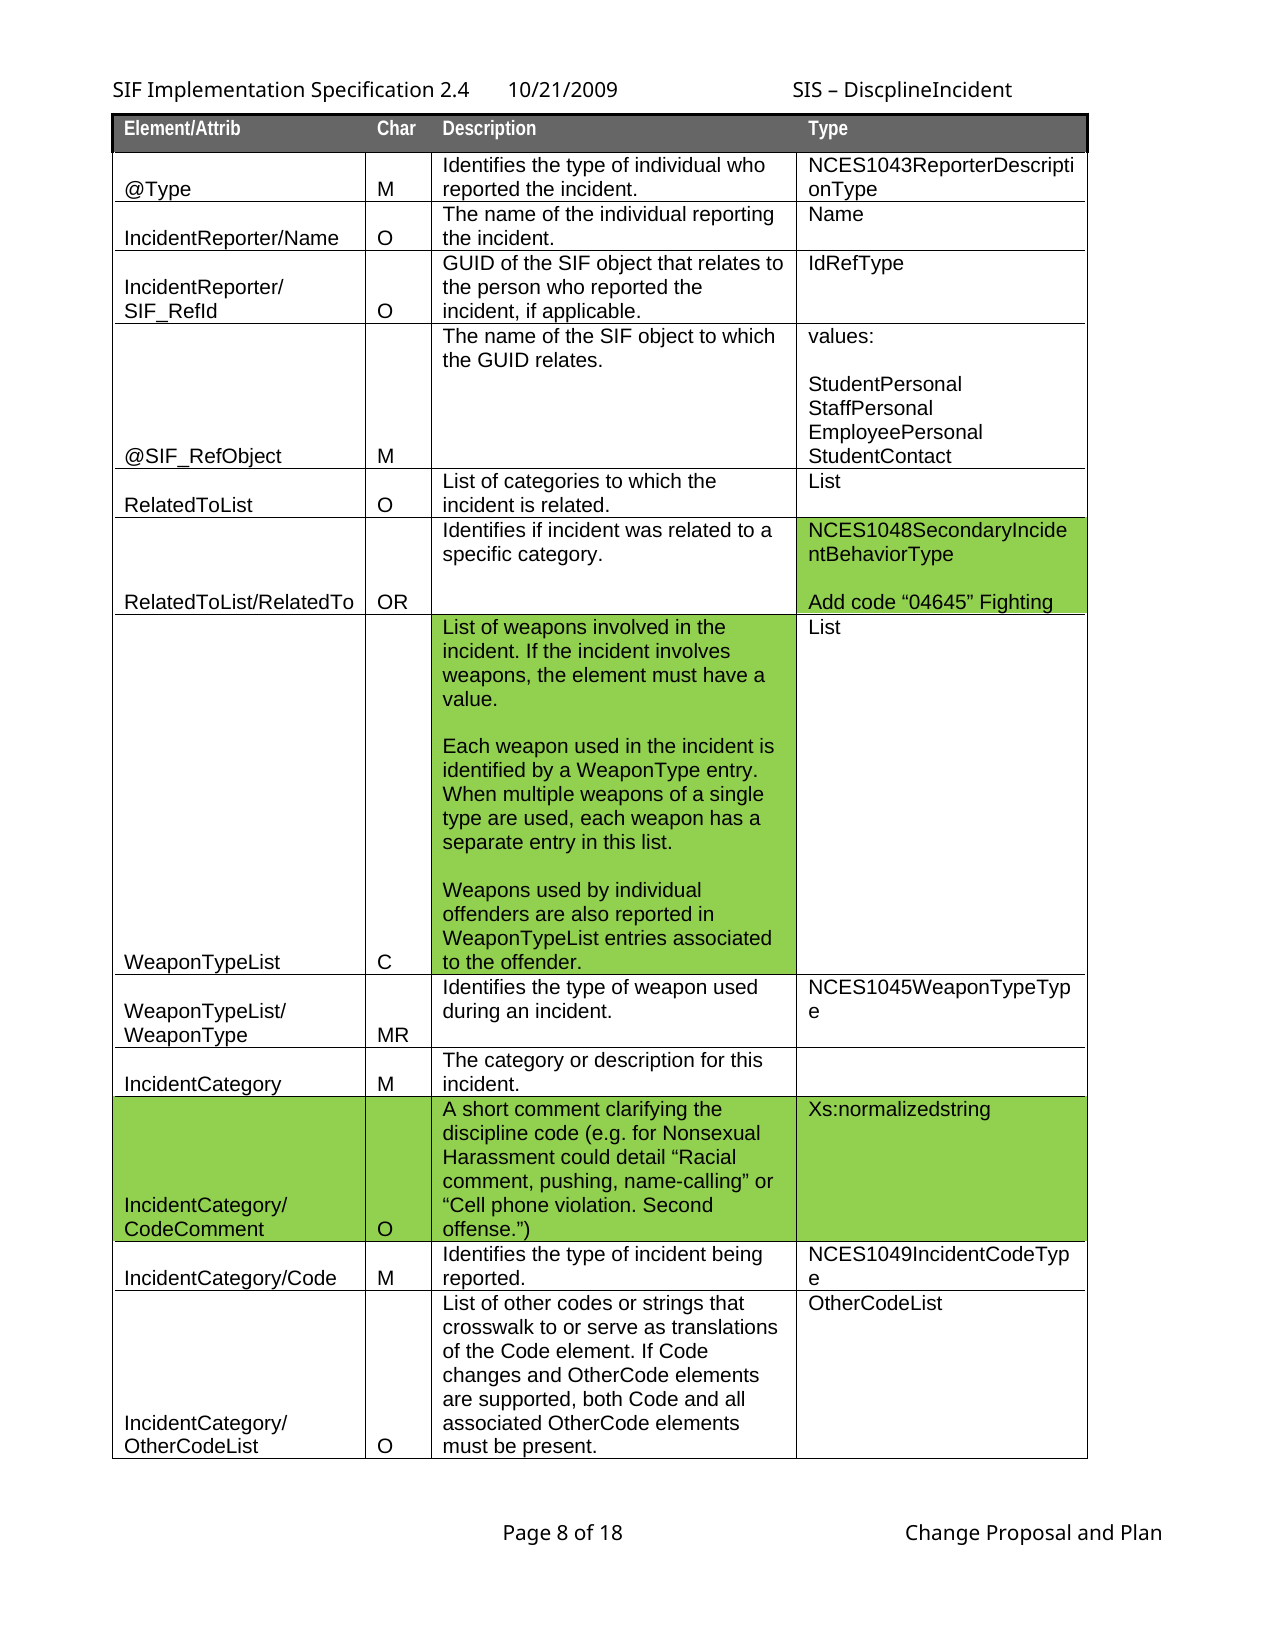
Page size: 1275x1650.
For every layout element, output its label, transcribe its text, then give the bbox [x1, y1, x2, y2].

table_cell @Type [113, 152, 365, 201]
table_cell Identifies the type of incident being reported. [432, 1242, 796, 1289]
table_cell IncidentCategory/OtherCodeList [113, 1290, 365, 1458]
table_cell IncidentReporter/Name [113, 201, 365, 250]
table_cell NCES1048SecondaryIncidentBehaviorType Add code “04645” Fighting [797, 517, 1087, 613]
table_cell NCES1049IncidentCodeType [797, 1241, 1087, 1289]
table_cell RelatedToList [113, 468, 365, 517]
table_cell M [366, 324, 431, 468]
table_cell GUID of the SIF object that relates to the person who reported the incident, if applicable. [432, 251, 796, 323]
table_cell [797, 1047, 1087, 1096]
table_cell O [366, 251, 431, 323]
table_cell IncidentCategory/CodeComment [113, 1096, 365, 1241]
table_cell O [366, 469, 431, 517]
table_cell OtherCodeList [797, 1290, 1087, 1458]
table_cell List of other codes or strings that crosswalk to or serve as translations of the Code element. If Code changes and OtherCode elements are supported, both Code and all associated OtherCode elements must be present. [432, 1291, 796, 1458]
table_cell IncidentCategory [113, 1047, 365, 1096]
table_cell M [366, 1242, 431, 1289]
table_cell O [366, 1097, 431, 1241]
table_cell NCES1043ReporterDescriptionType [797, 152, 1087, 201]
table_cell The name of the SIF object to which the GUID relates. [432, 324, 796, 468]
table_cell List [797, 614, 1087, 974]
table_cell Identifies the type of individual who reported the incident. [432, 153, 796, 201]
table_header Type [797, 116, 1086, 152]
table_cell A short comment clarifying the discipline code (e.g. for Nonsexual Harassment could detail “Racial comment, pushing, name-calling” or “Cell phone violation. Second offense.”) [432, 1097, 796, 1241]
table_header Element/Attrib [114, 116, 366, 152]
table_cell List [797, 468, 1087, 517]
table_header Description [431, 116, 797, 152]
table_cell MR [366, 975, 431, 1047]
table_cell IncidentReporter/SIF_RefId [113, 250, 365, 323]
table_cell IncidentCategory/Code [113, 1241, 365, 1289]
table_cell O [366, 202, 431, 250]
table_cell WeaponTypeList/WeaponType [113, 974, 365, 1047]
table_cell Identifies if incident was related to a specific category. [432, 518, 796, 613]
table_cell C [366, 615, 431, 974]
table_cell WeaponTypeList [113, 614, 365, 974]
table_cell Identifies the type of weapon used during an incident. [432, 975, 796, 1047]
table_cell Name [797, 201, 1087, 250]
table_cell @SIF_RefObject [113, 323, 365, 468]
table_cell values: StudentPersonal StaffPersonal EmployeePersonal StudentContact [797, 323, 1087, 468]
table_cell O [366, 1291, 431, 1458]
table_cell The name of the individual reporting the incident. [432, 202, 796, 250]
table_cell The category or description for this incident. [432, 1048, 796, 1096]
table_cell IdRefType [797, 250, 1087, 323]
table_cell Xs:normalizedstring [797, 1096, 1087, 1241]
table_cell M [366, 1048, 431, 1096]
table_cell OR [366, 518, 431, 613]
table_cell RelatedToList/RelatedTo [113, 517, 365, 613]
table_cell NCES1045WeaponTypeType [797, 974, 1087, 1047]
table_header Char [366, 116, 431, 152]
table_cell List of categories to which the incident is related. [432, 469, 796, 517]
table_cell M [366, 153, 431, 201]
table_cell List of weapons involved in the incident. If the incident involves weapons, the element must have a value. Each weapon used in the incident is identified by a WeaponType entry. When multiple weapons of a single type are used, each weapon has a separate entry in this list. Weapons used by individual offenders are also reported in WeaponTypeList entries associated to the offender. [432, 615, 796, 974]
